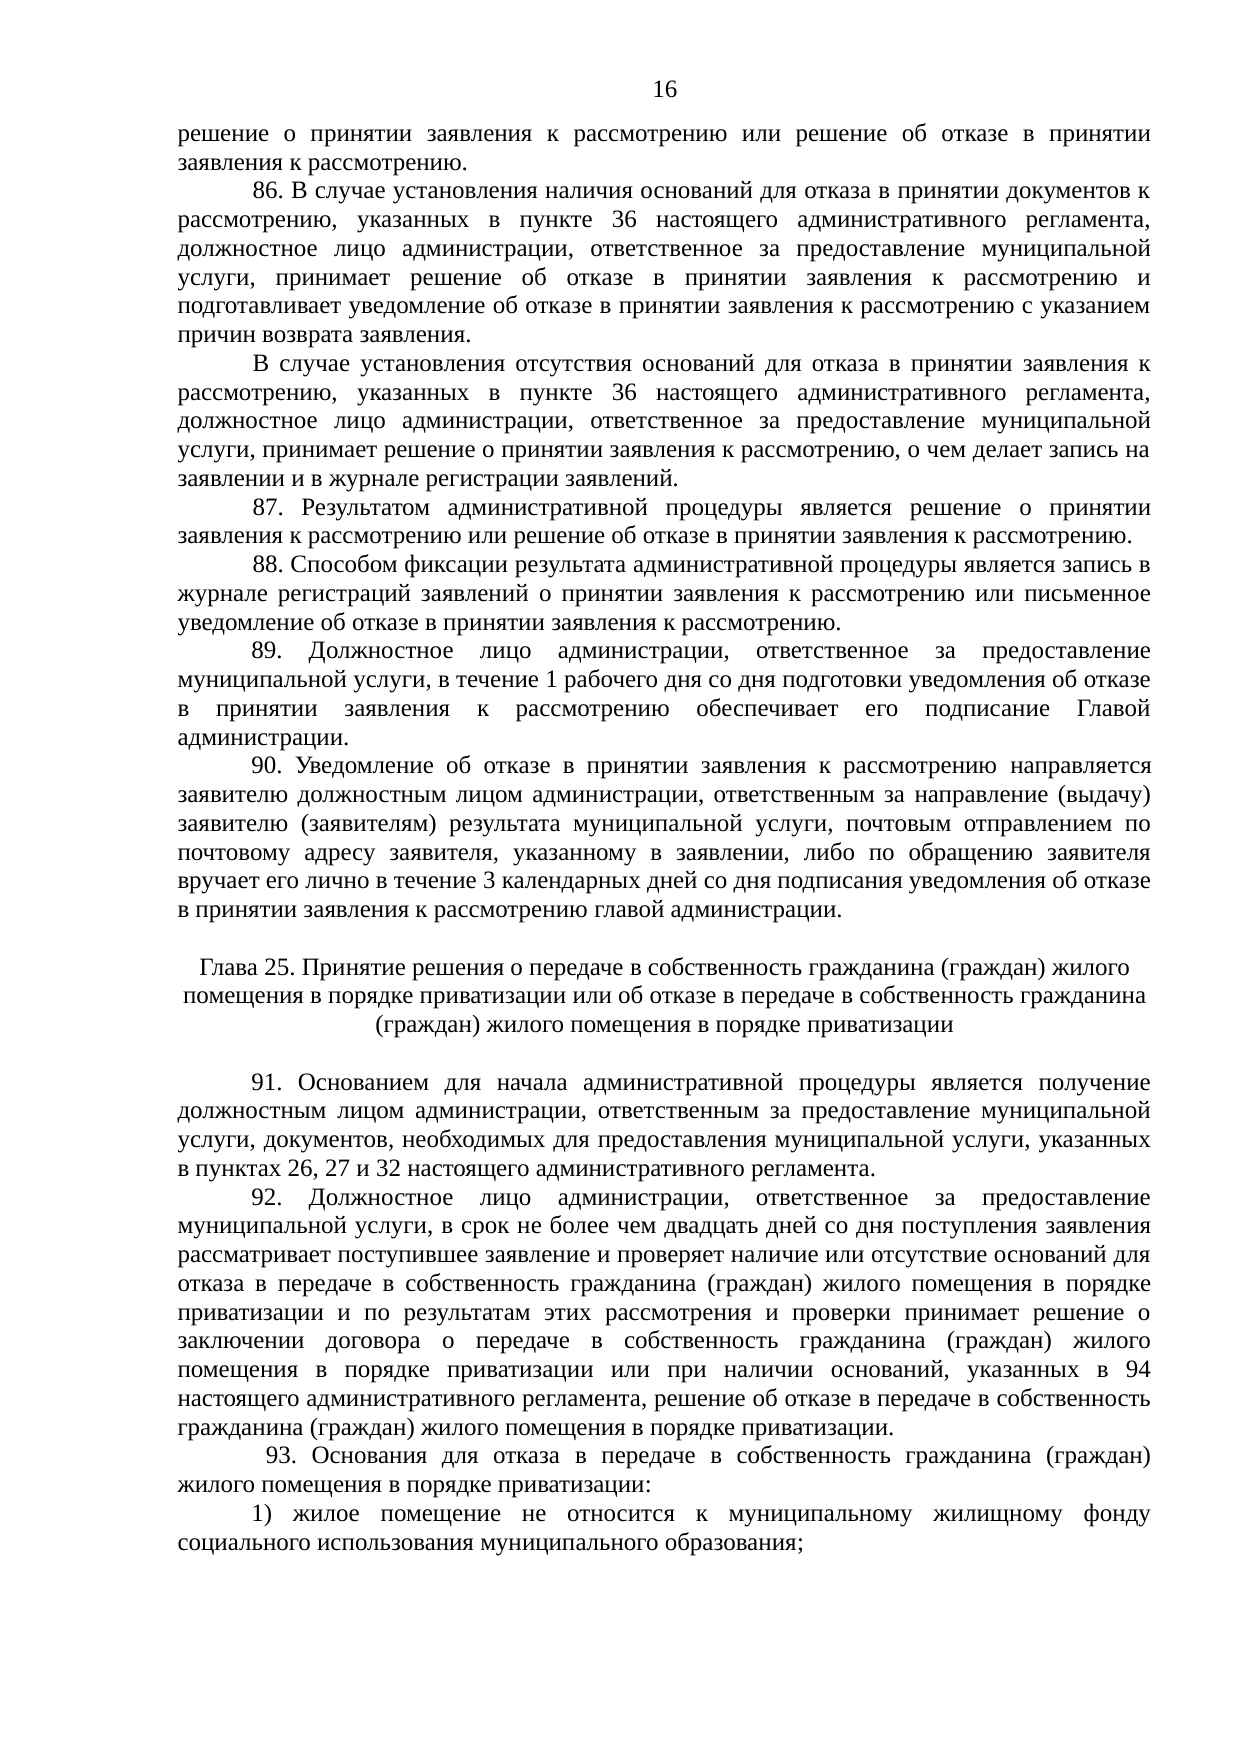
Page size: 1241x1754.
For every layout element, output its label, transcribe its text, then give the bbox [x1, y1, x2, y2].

text 88. Способом фиксации результата административной процедуры является запись в журнале регистраций заявлений о принятии заявления к рассмотрению или письменное уведомление об отказе в принятии заявления к рассмотрению. [177, 549, 1152, 636]
text Глава 25. Принятие решения о передаче в собственность гражданина (граждан) жилого помещения в порядке приватизации или об отказе в передаче в собственность гражданина (граждан) жилого помещения в порядке приватизации [177, 952, 1152, 1038]
text 1) жилое помещение не относится к муниципальному жилищному фонду социального использования муниципального образования; [177, 1498, 1152, 1556]
text 89. Должностное лицо администрации, ответственное за предоставление муниципальной услуги, в течение 1 рабочего дня со дня подготовки уведомления об отказе в принятии заявления к рассмотрению обеспечивает его подписание Главой администрации. [177, 636, 1152, 751]
text 86. В случае установления наличия оснований для отказа в принятии документов к рассмотрению, указанных в пункте 36 настоящего административного регламента, должностное лицо администрации, ответственное за предоставление муниципальной услуги, принимает решение об отказе в принятии заявления к рассмотрению и подготавливает уведомление об отказе в принятии заявления к рассмотрению с указанием причин возврата заявления. [177, 176, 1152, 348]
text В случае установления отсутствия оснований для отказа в принятии заявления к рассмотрению, указанных в пункте 36 настоящего административного регламента, должностное лицо администрации, ответственное за предоставление муниципальной услуги, принимает решение о принятии заявления к рассмотрению, о чем делает запись на заявлении и в журнале регистрации заявлений. [177, 348, 1152, 492]
text 91. Основанием для начала административной процедуры является получение должностным лицом администрации, ответственным за предоставление муниципальной услуги, документов, необходимых для предоставления муниципальной услуги, указанных в пунктах 26, 27 и 32 настоящего административного регламента. [177, 1067, 1152, 1182]
text 87. Результатом административной процедуры является решение о принятии заявления к рассмотрению или решение об отказе в принятии заявления к рассмотрению. [177, 492, 1152, 549]
text 93. Основания для отказа в передаче в собственность гражданина (граждан) жилого помещения в порядке приватизации: [177, 1441, 1152, 1498]
text 92. Должностное лицо администрации, ответственное за предоставление муниципальной услуги, в срок не более чем двадцать дней со дня поступления заявления рассматривает поступившее заявление и проверяет наличие или отсутствие оснований для отказа в передаче в собственность гражданина (граждан) жилого помещения в порядке приватизации и по результатам этих рассмотрения и проверки принимает решение о заключении договора о передаче в собственность гражданина (граждан) жилого помещения в порядке приватизации или при наличии оснований, указанных в 94 настоящего административного регламента, решение об отказе в передаче в собственность гражданина (граждан) жилого помещения в порядке приватизации. [177, 1182, 1152, 1441]
text 90. Уведомление об отказе в принятии заявления к рассмотрению направляется заявителю должностным лицом администрации, ответственным за направление (выдачу) заявителю (заявителям) результата муниципальной услуги, почтовым отправлением по почтовому адресу заявителя, указанному в заявлении, либо по обращению заявителя вручает его лично в течение 3 календарных дней со дня подписания уведомления об отказе в принятии заявления к рассмотрению главой администрации. [177, 751, 1152, 923]
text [177, 118, 1152, 176]
